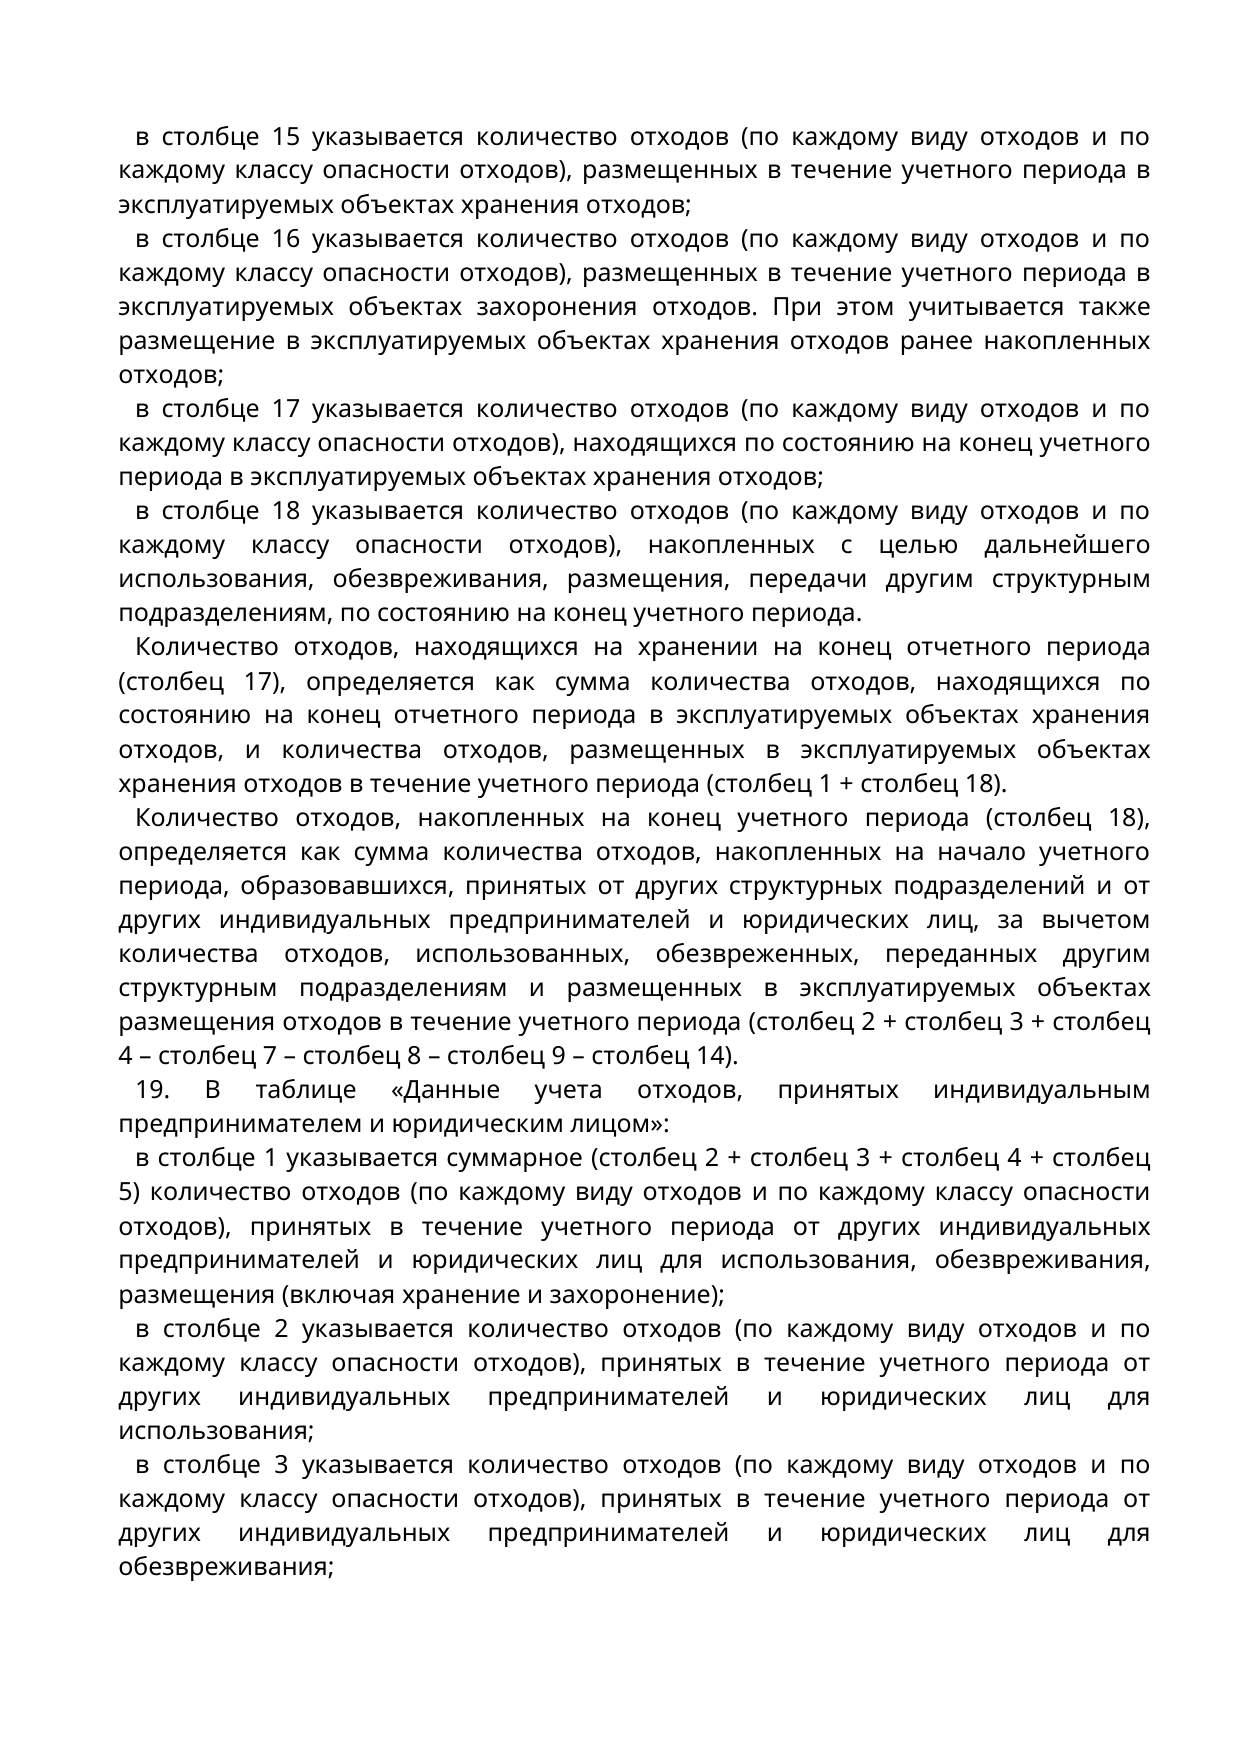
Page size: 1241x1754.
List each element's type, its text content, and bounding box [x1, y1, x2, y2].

text Количество отходов, находящихся на хранении на конец отчетного периода (столбец 17), определяется как сумма количества отходов, находящихся по состоянию на конец отчетного периода в эксплуатируемых объектах хранения отходов, и количества отходов, размещенных в эксплуатируемых объектах хранения отходов в течение учетного периода (столбец 1 + столбец 18). [118, 629, 1152, 799]
text 19. В таблице «Данные учета отходов, принятых индивидуальным предпринимателем и юридическим лицом»: [118, 1072, 1152, 1140]
text в столбце 3 указывается количество отходов (по каждому виду отходов и по каждому классу опасности отходов), принятых в течение учетного периода от других индивидуальных предпринимателей и юридических лиц для обезвреживания; [118, 1447, 1152, 1583]
text в столбце 17 указывается количество отходов (по каждому виду отходов и по каждому классу опасности отходов), находящихся по состоянию на конец учетного периода в эксплуатируемых объектах хранения отходов; [118, 391, 1152, 493]
text в столбце 2 указывается количество отходов (по каждому виду отходов и по каждому классу опасности отходов), принятых в течение учетного периода от других индивидуальных предпринимателей и юридических лиц для использования; [118, 1310, 1152, 1447]
text в столбце 15 указывается количество отходов (по каждому виду отходов и по каждому классу опасности отходов), размещенных в течение учетного периода в эксплуатируемых объектах хранения отходов; [118, 118, 1152, 220]
text в столбце 1 указывается суммарное (столбец 2 + столбец 3 + столбец 4 + столбец 5) количество отходов (по каждому виду отходов и по каждому классу опасности отходов), принятых в течение учетного периода от других индивидуальных предпринимателей и юридических лиц для использования, обезвреживания, размещения (включая хранение и захоронение); [118, 1140, 1152, 1310]
text в столбце 18 указывается количество отходов (по каждому виду отходов и по каждому классу опасности отходов), накопленных с целью дальнейшего использования, обезвреживания, размещения, передачи другим структурным подразделениям, по состоянию на конец учетного периода. [118, 493, 1152, 629]
text Количество отходов, накопленных на конец учетного периода (столбец 18), определяется как сумма количества отходов, накопленных на начало учетного периода, образовавшихся, принятых от других структурных подразделений и от других индивидуальных предпринимателей и юридических лиц, за вычетом количества отходов, использованных, обезвреженных, переданных другим структурным подразделениям и размещенных в эксплуатируемых объектах размещения отходов в течение учетного периода (столбец 2 + столбец 3 + столбец 4 – столбец 7 – столбец 8 – столбец 9 – столбец 14). [118, 799, 1152, 1072]
text в столбце 16 указывается количество отходов (по каждому виду отходов и по каждому классу опасности отходов), размещенных в течение учетного периода в эксплуатируемых объектах захоронения отходов. При этом учитывается также размещение в эксплуатируемых объектах хранения отходов ранее накопленных отходов; [118, 220, 1152, 391]
